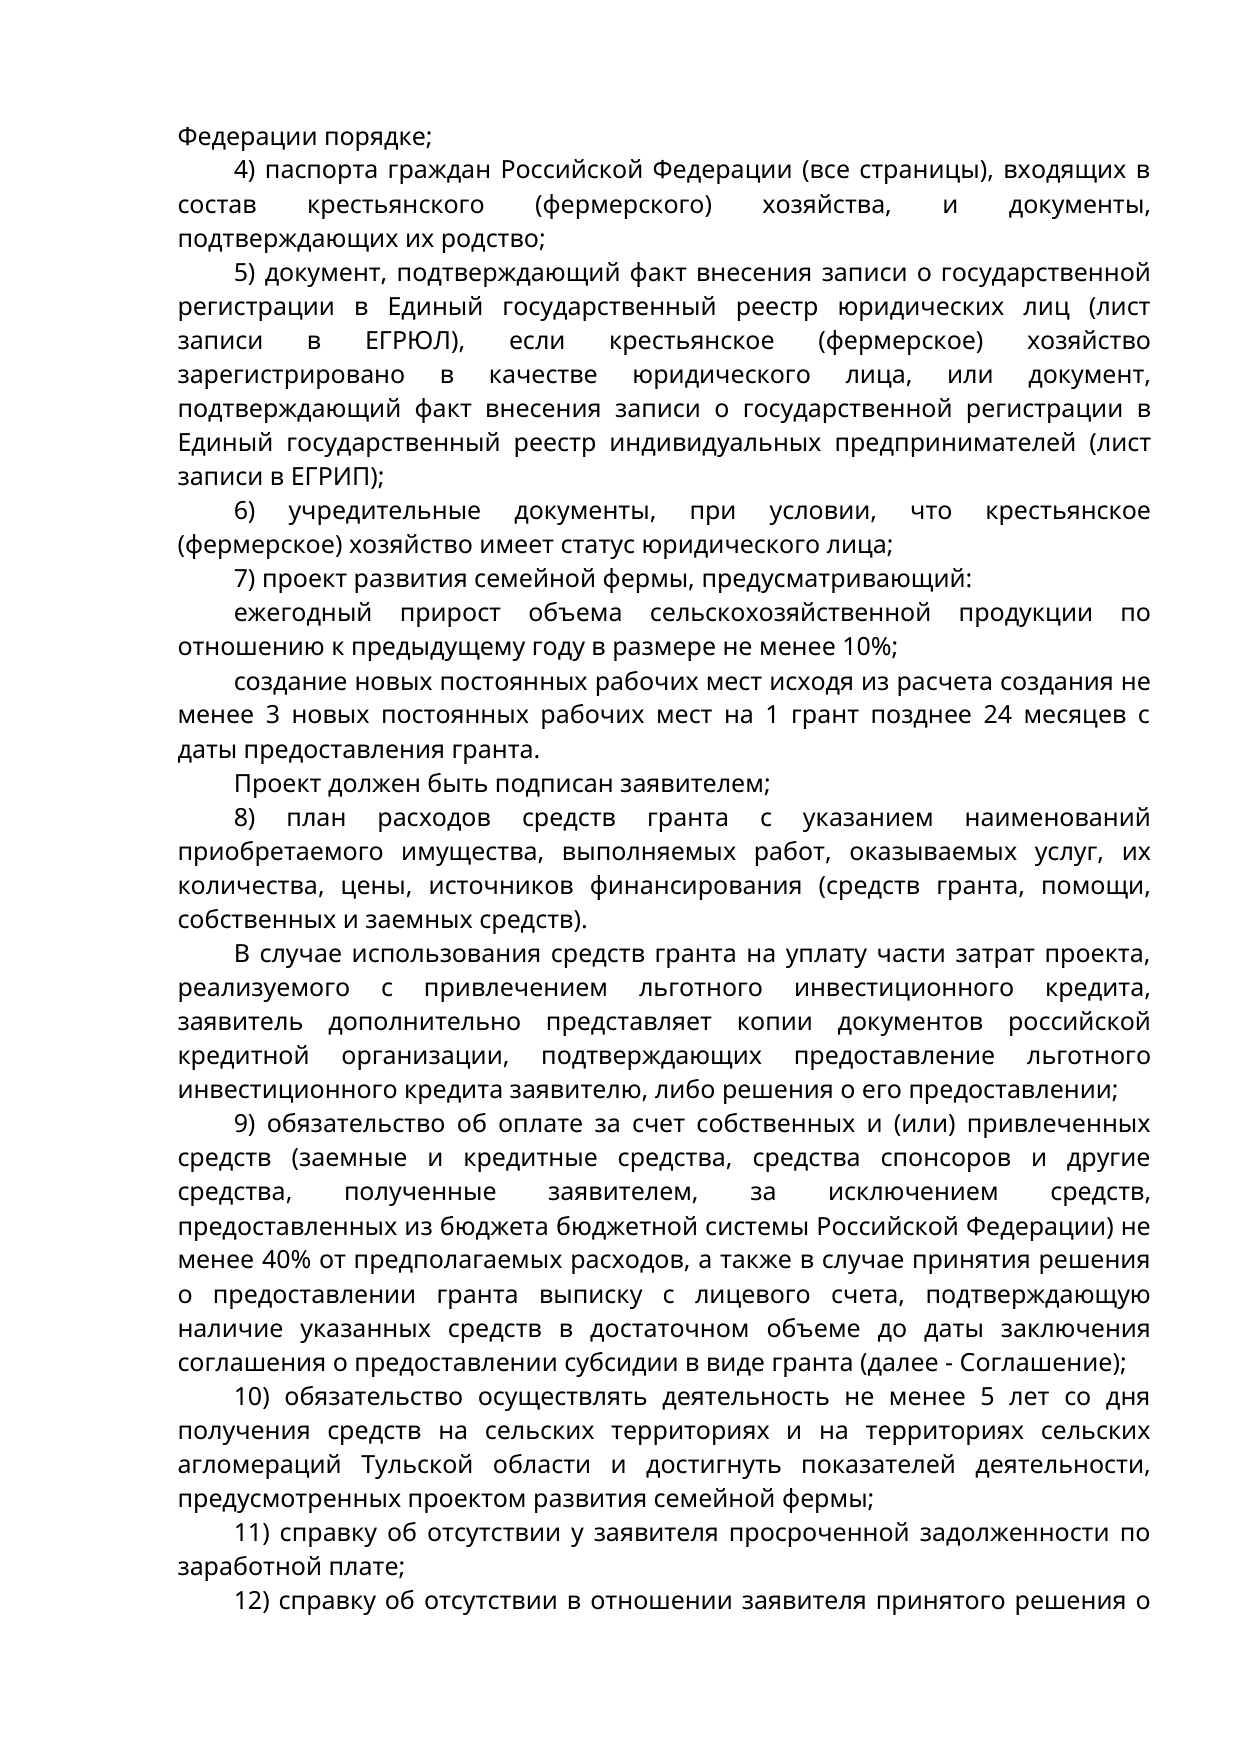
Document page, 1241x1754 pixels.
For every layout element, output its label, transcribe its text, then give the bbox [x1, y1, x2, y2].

text 5) документ, подтверждающий факт внесения записи о государственной регистрации в Единый государственный реестр юридических лиц (лист записи в ЕГРЮЛ), если крестьянское (фермерское) хозяйство зарегистрировано в качестве юридического лица, или документ, подтверждающий факт внесения записи о государственной регистрации в Единый государственный реестр индивидуальных предпринимателей (лист записи в ЕГРИП); [177, 254, 1152, 493]
text Проект должен быть подписан заявителем; [177, 765, 1152, 799]
text 11) справку об отсутствии у заявителя просроченной задолженности по заработной плате; [177, 1515, 1152, 1583]
text 6) учредительные документы, при условии, что крестьянское (фермерское) хозяйство имеет статус юридического лица; [177, 493, 1152, 561]
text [177, 1583, 1152, 1617]
text создание новых постоянных рабочих мест исходя из расчета создания не менее 3 новых постоянных рабочих мест на 1 грант позднее 24 месяцев с даты предоставления гранта. [177, 663, 1152, 765]
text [177, 118, 1152, 152]
text 7) проект развития семейной фермы, предусматривающий: [177, 561, 1152, 595]
text 4) паспорта граждан Российской Федерации (все страницы), входящих в состав крестьянского (фермерского) хозяйства, и документы, подтверждающих их родство; [177, 152, 1152, 254]
text ежегодный прирост объема сельскохозяйственной продукции по отношению к предыдущему году в размере не менее 10%; [177, 595, 1152, 663]
text 10) обязательство осуществлять деятельность не менее 5 лет со дня получения средств на сельских территориях и на территориях сельских агломераций Тульской области и достигнуть показателей деятельности, предусмотренных проектом развития семейной фермы; [177, 1378, 1152, 1515]
text В случае использования средств гранта на уплату части затрат проекта, реализуемого с привлечением льготного инвестиционного кредита, заявитель дополнительно представляет копии документов российской кредитной организации, подтверждающих предоставление льготного инвестиционного кредита заявителю, либо решения о его предоставлении; [177, 936, 1152, 1106]
text 9) обязательство об оплате за счет собственных и (или) привлеченных средств (заемные и кредитные средства, средства спонсоров и другие средства, полученные заявителем, за исключением средств, предоставленных из бюджета бюджетной системы Российской Федерации) не менее 40% от предполагаемых расходов, а также в случае принятия решения о предоставлении гранта выписку с лицевого счета, подтверждающую наличие указанных средств в достаточном объеме до даты заключения соглашения о предоставлении субсидии в виде гранта (далее - Соглашение); [177, 1106, 1152, 1378]
text 8) план расходов средств гранта с указанием наименований приобретаемого имущества, выполняемых работ, оказываемых услуг, их количества, цены, источников финансирования (средств гранта, помощи, собственных и заемных средств). [177, 799, 1152, 936]
